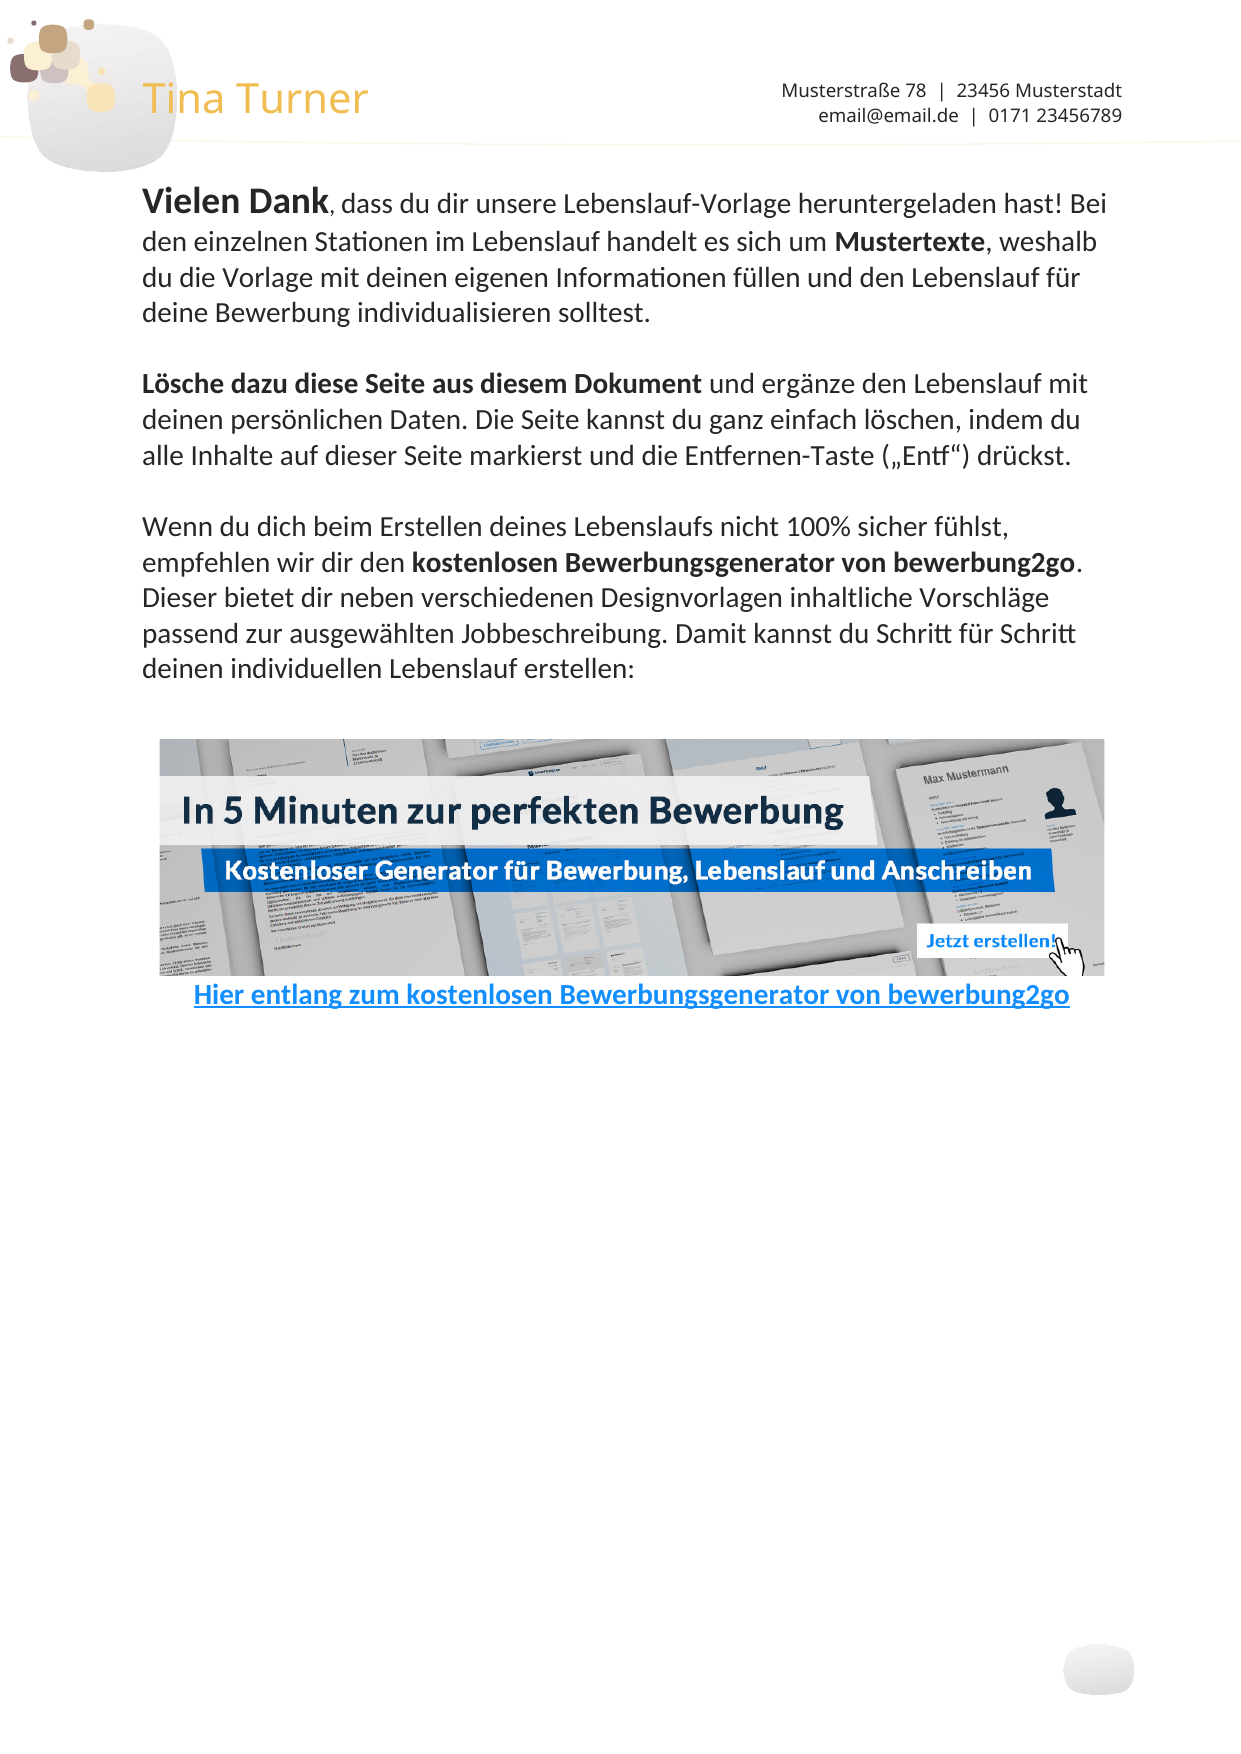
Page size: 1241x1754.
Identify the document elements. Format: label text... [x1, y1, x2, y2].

text Vielen Dank, dass du dir unsere Lebenslauf-Vorlage heruntergeladen hast! Bei den einzelnen Stationen im Lebenslauf handelt es sich um Mustertexte, weshalb du die Vorlage mit deinen eigenen Informationen füllen und den Lebenslauf für deine Bewerbung individualisieren solltest. [142, 177, 1122, 330]
text Wenn du dich beim Erstellen deines Lebenslaufs nicht 100% sicher fühlst, empfehlen wir dir den kostenlosen Bewerbungsgenerator von bewerbung2go. Dieser bietet dir neben verschiedenen Designvorlagen inhaltliche Vorschläge passend zur ausgewählten Jobbeschreibung. Damit kannst du Schritt für Schritt deinen individuellen Lebenslauf erstellen: [142, 508, 1122, 686]
text Lösche dazu diese Seite aus diesem Dokument und ergänze den Lebenslauf mit deinen persönlichen Daten. Die Seite kannst du ganz einfach löschen, indem du alle Inhalte auf dieser Seite markierst und die Entfernen-Taste („Entf“) drückst. [142, 366, 1122, 472]
picture [159, 739, 1105, 976]
text Hier entlang zum kostenlosen Bewerbungsgenerator von bewerbung2go [142, 976, 1122, 1011]
